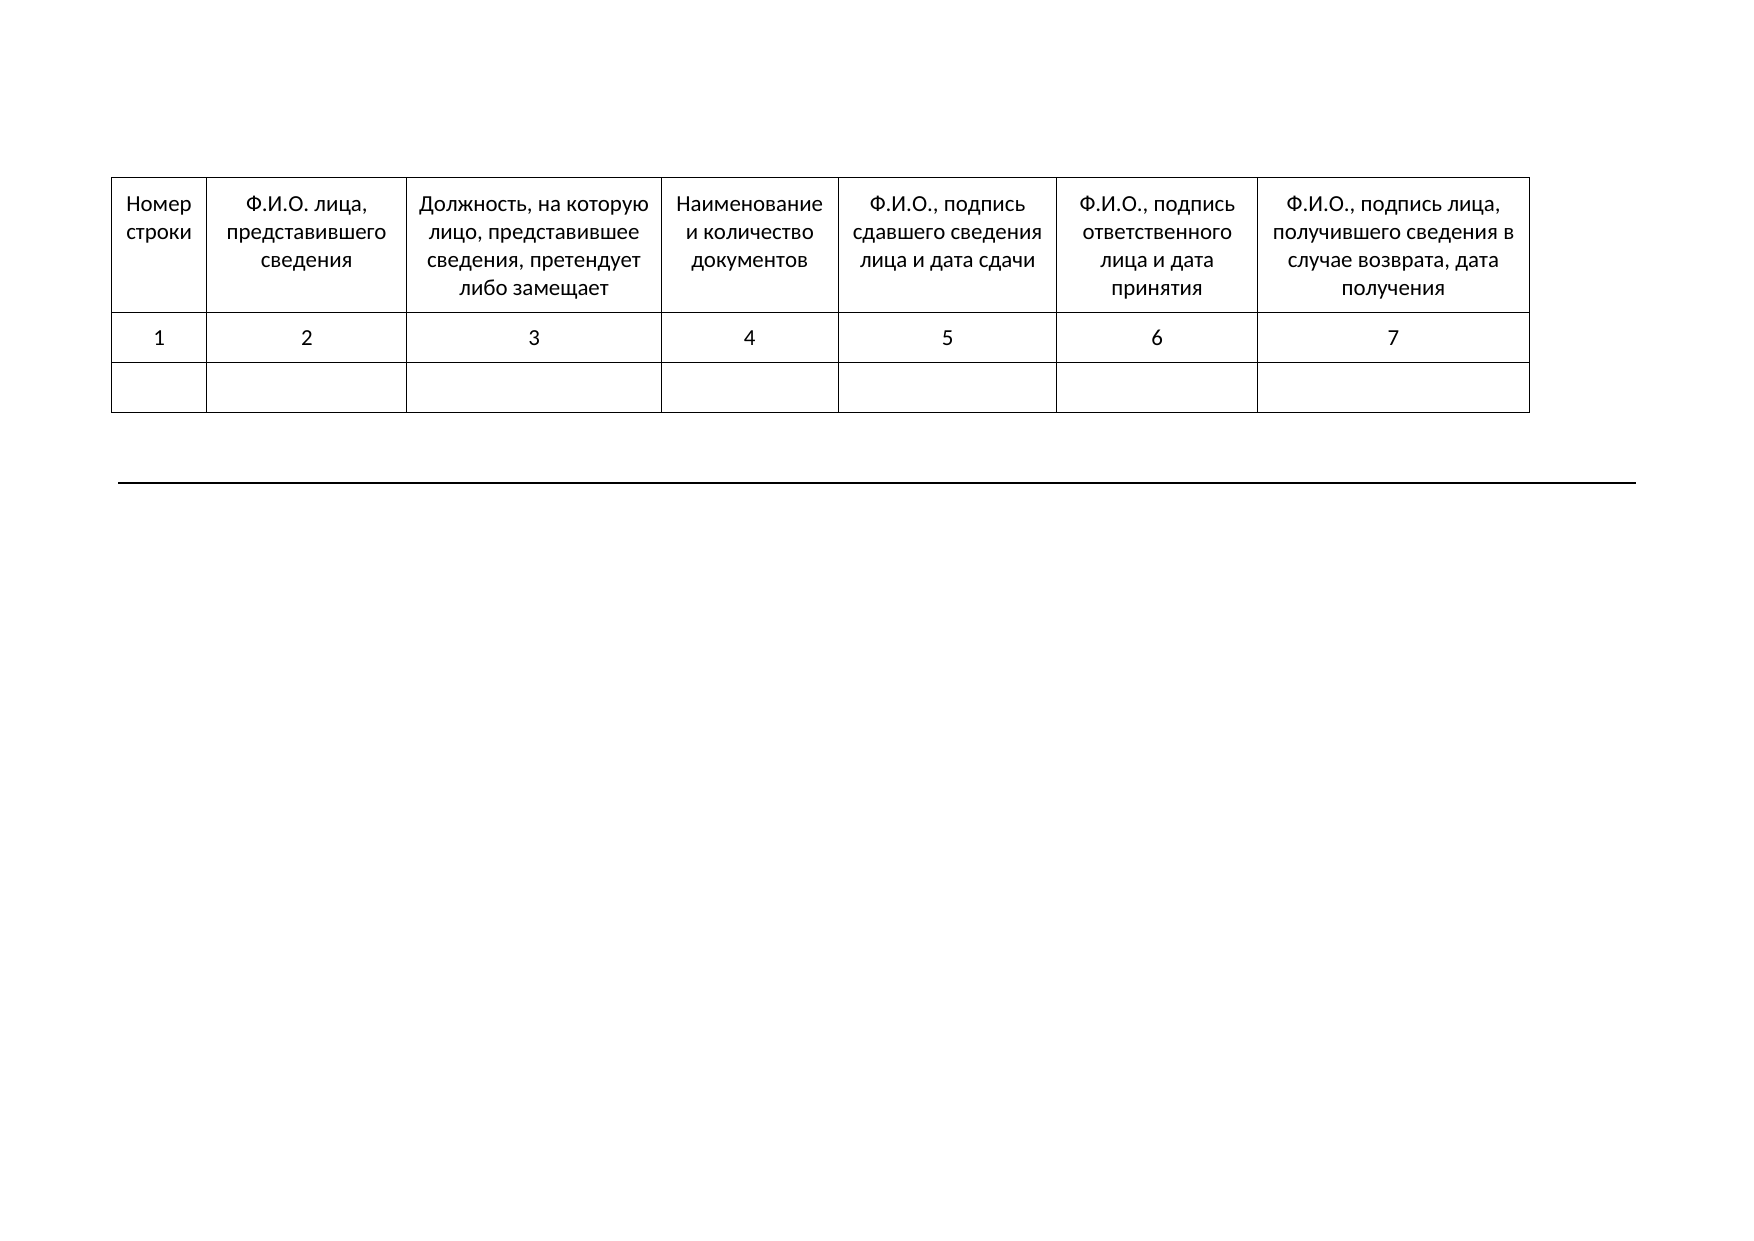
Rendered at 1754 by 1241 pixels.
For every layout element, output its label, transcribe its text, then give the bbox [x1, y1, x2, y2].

table_cell 1 [112, 313, 206, 362]
table_header Ф.И.О., подпись сдавшего сведения лица и дата сдачи [839, 178, 1056, 312]
table_cell [662, 363, 838, 412]
table_cell [1057, 363, 1257, 412]
table_cell 3 [407, 313, 661, 362]
table_cell [207, 363, 406, 412]
table_header Ф.И.О., подпись лица, получившего сведения в случае возврата, дата получения [1258, 178, 1529, 312]
table_header Номер строки [112, 178, 206, 312]
table_header Наименование и количество документов [662, 178, 838, 312]
table_cell [112, 363, 206, 412]
table_cell 6 [1057, 313, 1257, 362]
table_header Ф.И.О., подпись ответственного лица и дата принятия [1057, 178, 1257, 312]
table_cell [407, 363, 661, 412]
table_cell 5 [839, 313, 1056, 362]
table_cell 7 [1258, 313, 1529, 362]
table_header Должность, на которую лицо, представившее сведения, претендует либо замещает [407, 178, 661, 312]
table_header Ф.И.О. лица, представившего сведения [207, 178, 406, 312]
table_cell [1258, 363, 1529, 412]
table_cell 2 [207, 313, 406, 362]
table_cell 4 [662, 313, 838, 362]
table_cell [839, 363, 1056, 412]
